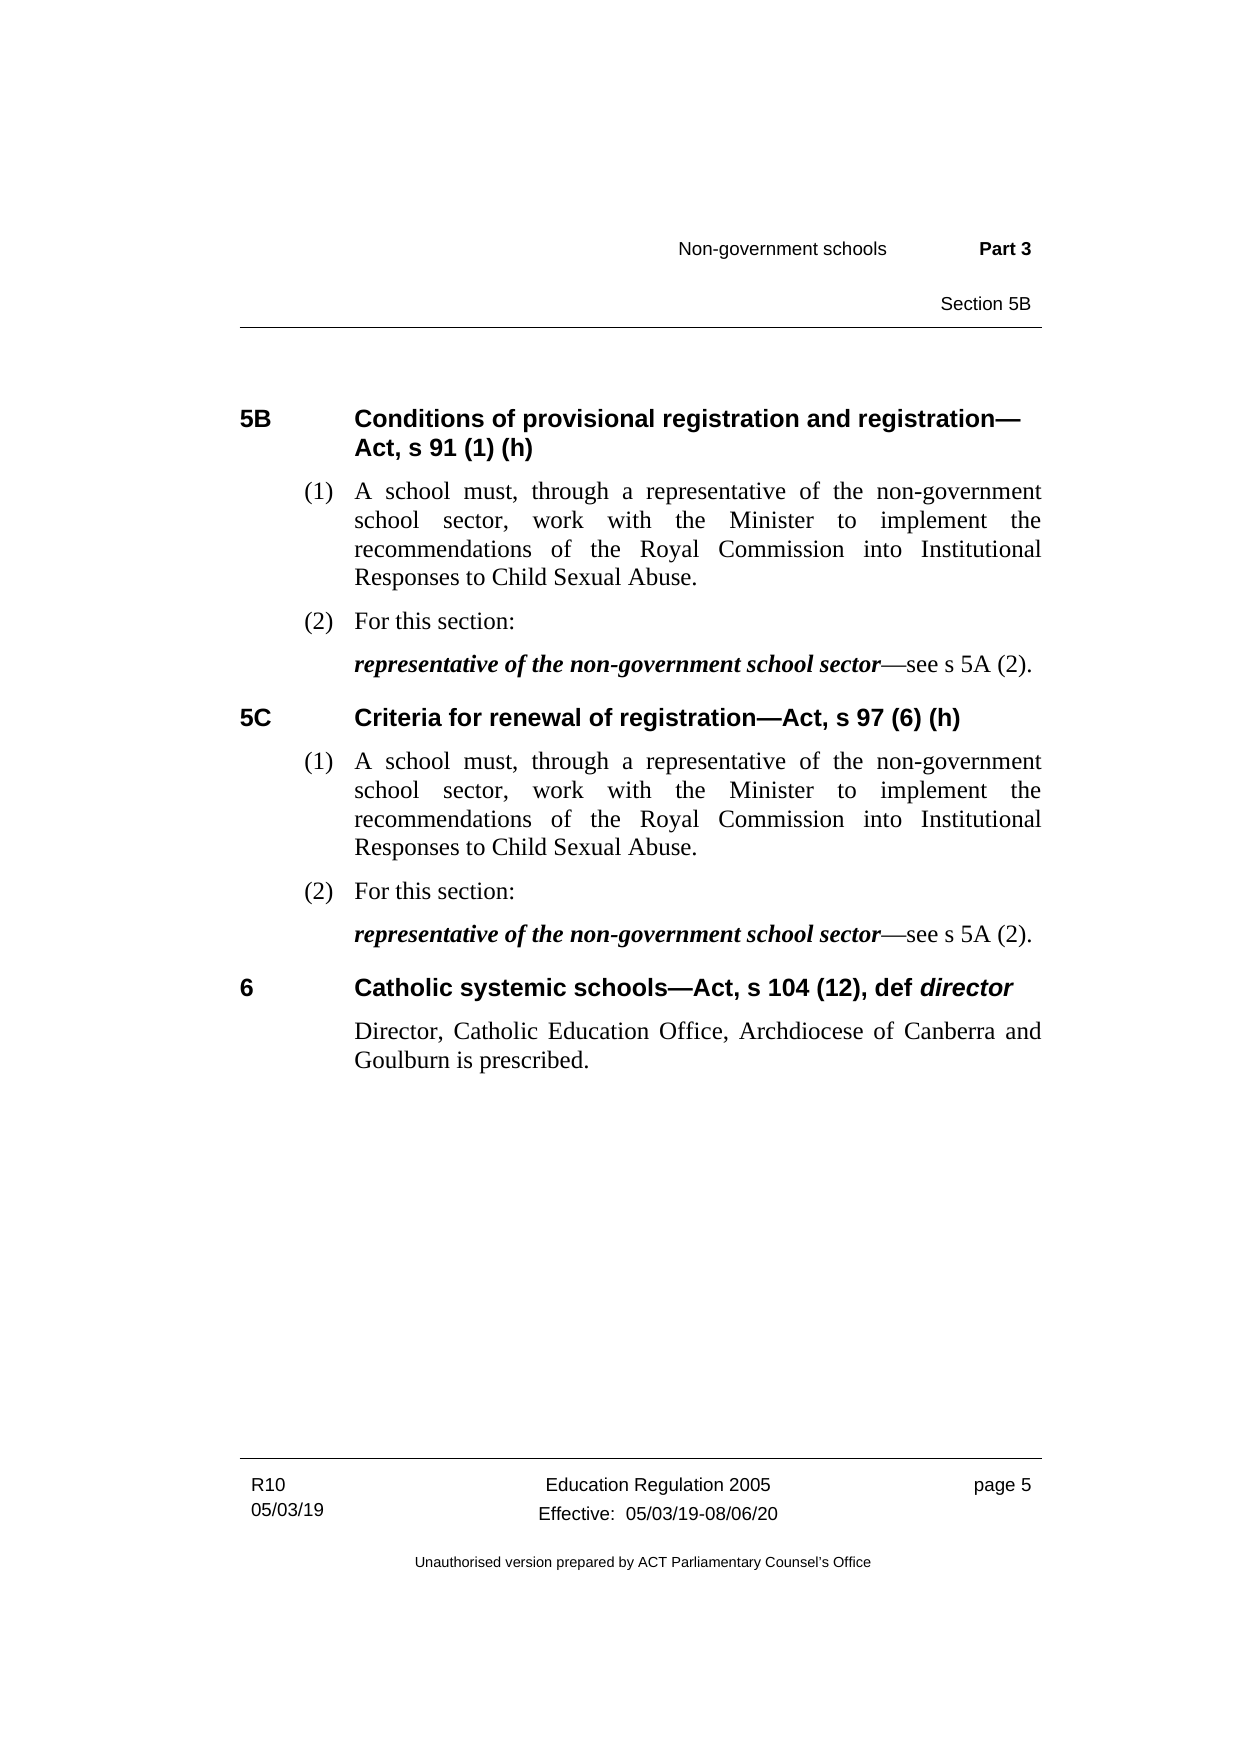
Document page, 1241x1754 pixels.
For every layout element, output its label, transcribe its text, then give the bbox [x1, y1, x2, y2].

text (1) A school must, through a representative of the non-government school sector, work with the Minister to implement the recommendations of the Royal Commission into Institutional Responses to Child Sexual Abuse. [239, 746, 1042, 861]
text (2) For this section: [239, 606, 1042, 634]
text Director, Catholic Education Office, Archdiocese of Canberra and Goulburn is prescribed. [354, 1016, 1042, 1074]
text 5C Criteria for renewal of registration—Act, s 97 (6) (h) [239, 703, 1042, 732]
text (2) For this section: [239, 876, 1042, 904]
text representative of the non-government school sector—see s 5A (2). [354, 649, 1042, 678]
text 6 Catholic systemic schools—Act, s 104 (12), def director [239, 973, 1042, 1002]
text representative of the non-government school sector—see s 5A (2). [354, 919, 1042, 948]
text 5B Conditions of provisional registration and registration—Act, s 91 (1) (h) [239, 404, 1042, 462]
text (1) A school must, through a representative of the non-government school sector, work with the Minister to implement the recommendations of the Royal Commission into Institutional Responses to Child Sexual Abuse. [239, 476, 1042, 591]
